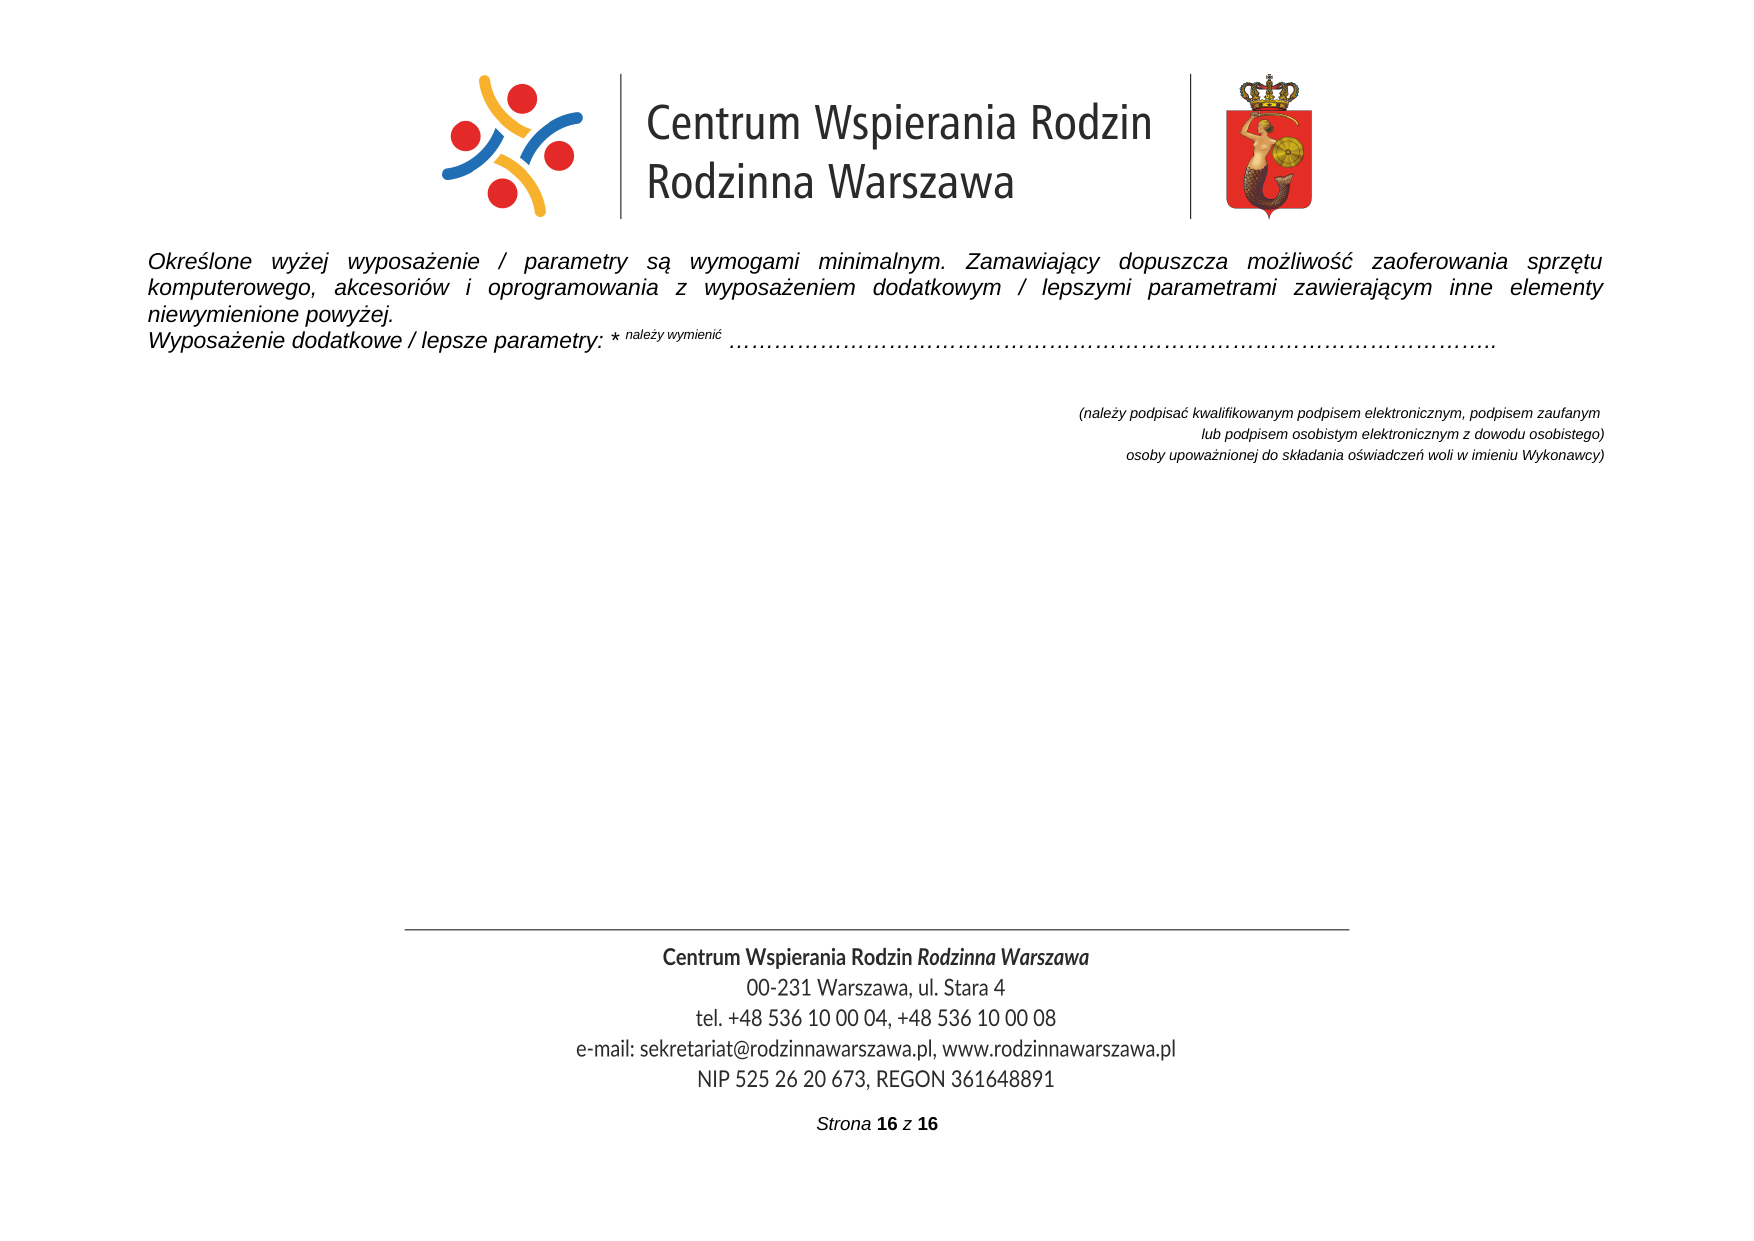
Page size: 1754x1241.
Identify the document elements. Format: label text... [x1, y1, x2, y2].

text (należy podpisać kwalifikowanym podpisem elektronicznym, podpisem zaufanym lub podpisem osobistym elektronicznym z dowodu osobistego) osoby upoważnionej do składania oświadczeń woli w imieniu Wykonawcy) [223, 401, 1606, 463]
picture [404, 929, 1350, 1091]
picture [442, 73, 1312, 220]
text Określone wyżej wyposażenie / parametry są wymogami minimalnym. Zamawiający dopuszcza możliwość zaoferowania sprzętu komputerowego, akcesoriów i oprogramowania z wyposażeniem dodatkowym / lepszymi parametrami zawierającym inne elementy niewymienione powyżej. [148, 248, 1606, 327]
text Wyposażenie dodatkowe / lepsze parametry: * należy wymienić ……………………………………………………………………………………….. [148, 327, 1606, 353]
